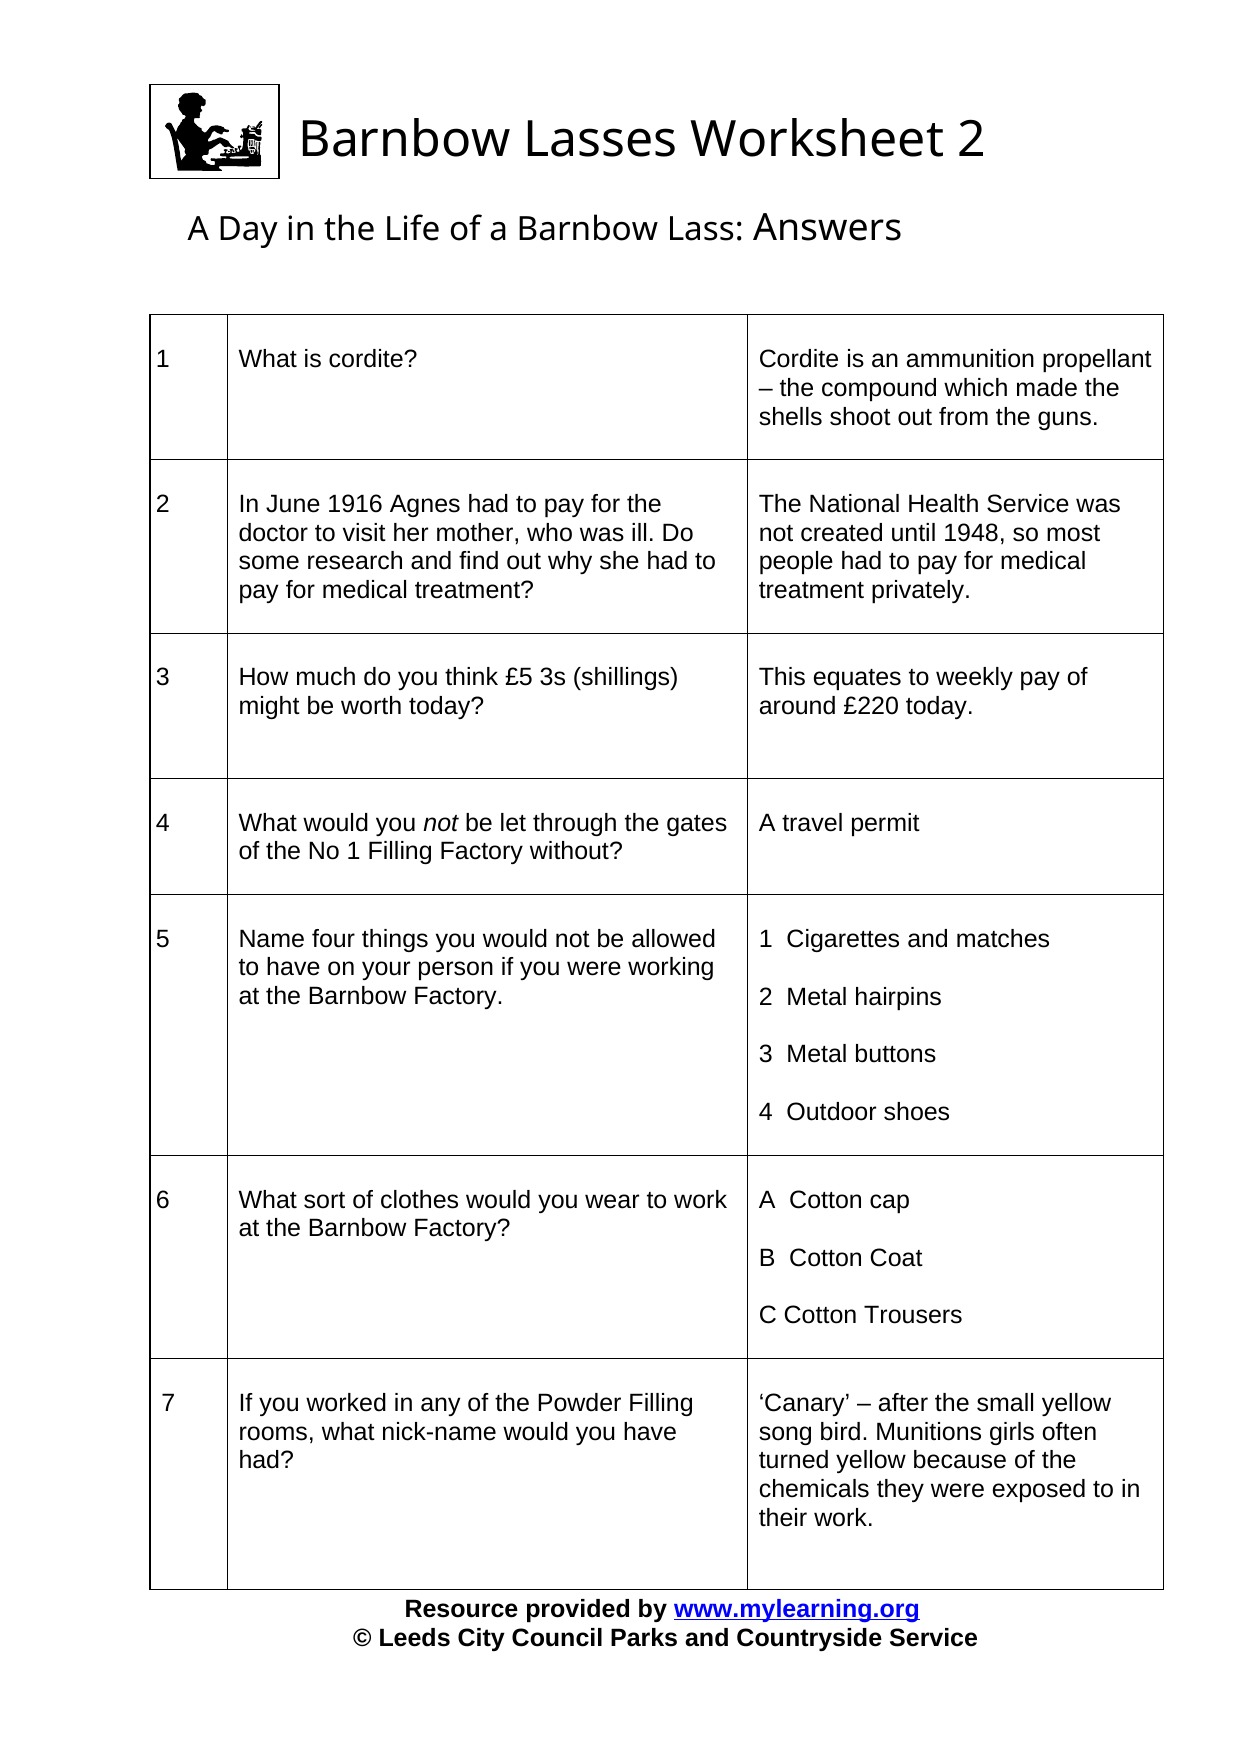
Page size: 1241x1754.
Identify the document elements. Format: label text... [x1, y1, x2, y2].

table_cell 1 Cigarettes and matches 2 Metal hairpins 3 Metal buttons 4 Outdoor shoes [748, 895, 1163, 1155]
text A Day in the Life of a Barnbow Lass: Answers [187, 201, 1144, 252]
table_cell In June 1916 Agnes had to pay for the doctor to visit her mother, who was ill. Do some research and find out why she had to pay for medical treatment? [228, 460, 747, 632]
table_cell A travel permit [748, 779, 1163, 894]
table_header Cordite is an ammunition propellant – the compound which made the shells shoot out from the guns. [748, 315, 1163, 459]
table_cell Name four things you would not be allowed to have on your person if you were working at the Barnbow Factory. [228, 895, 747, 1155]
table_cell If you worked in any of the Powder Filling rooms, what nick-name would you have had? [228, 1359, 747, 1589]
table_cell 3 [151, 634, 227, 778]
table_cell 2 [151, 460, 227, 632]
table_cell What sort of clothes would you wear to work at the Barnbow Factory? [228, 1156, 747, 1358]
table_cell A Cotton cap B Cotton Coat C Cotton Trousers [748, 1156, 1163, 1358]
table_cell What would you not be let through the gates of the No 1 Filling Factory without? [228, 779, 747, 894]
table_cell ‘Canary’ – after the small yellow song bird. Munitions girls often turned yellow because of the chemicals they were exposed to in their work. [748, 1359, 1163, 1589]
table_cell The National Health Service was not created until 1948, so most people had to pay for medical treatment privately. [748, 460, 1163, 632]
table_cell 4 [151, 779, 227, 894]
table_cell How much do you think £5 3s (shillings) might be worth today? [228, 634, 747, 778]
table_cell 6 [151, 1156, 227, 1358]
text Barnbow Lasses Worksheet 2 [280, 103, 1144, 172]
table_header 1 [151, 315, 227, 459]
table_header What is cordite? [228, 315, 747, 459]
table_cell This equates to weekly pay of around £220 today. [748, 634, 1163, 778]
table_cell 5 [151, 895, 227, 1155]
table_cell 7 [151, 1359, 227, 1589]
